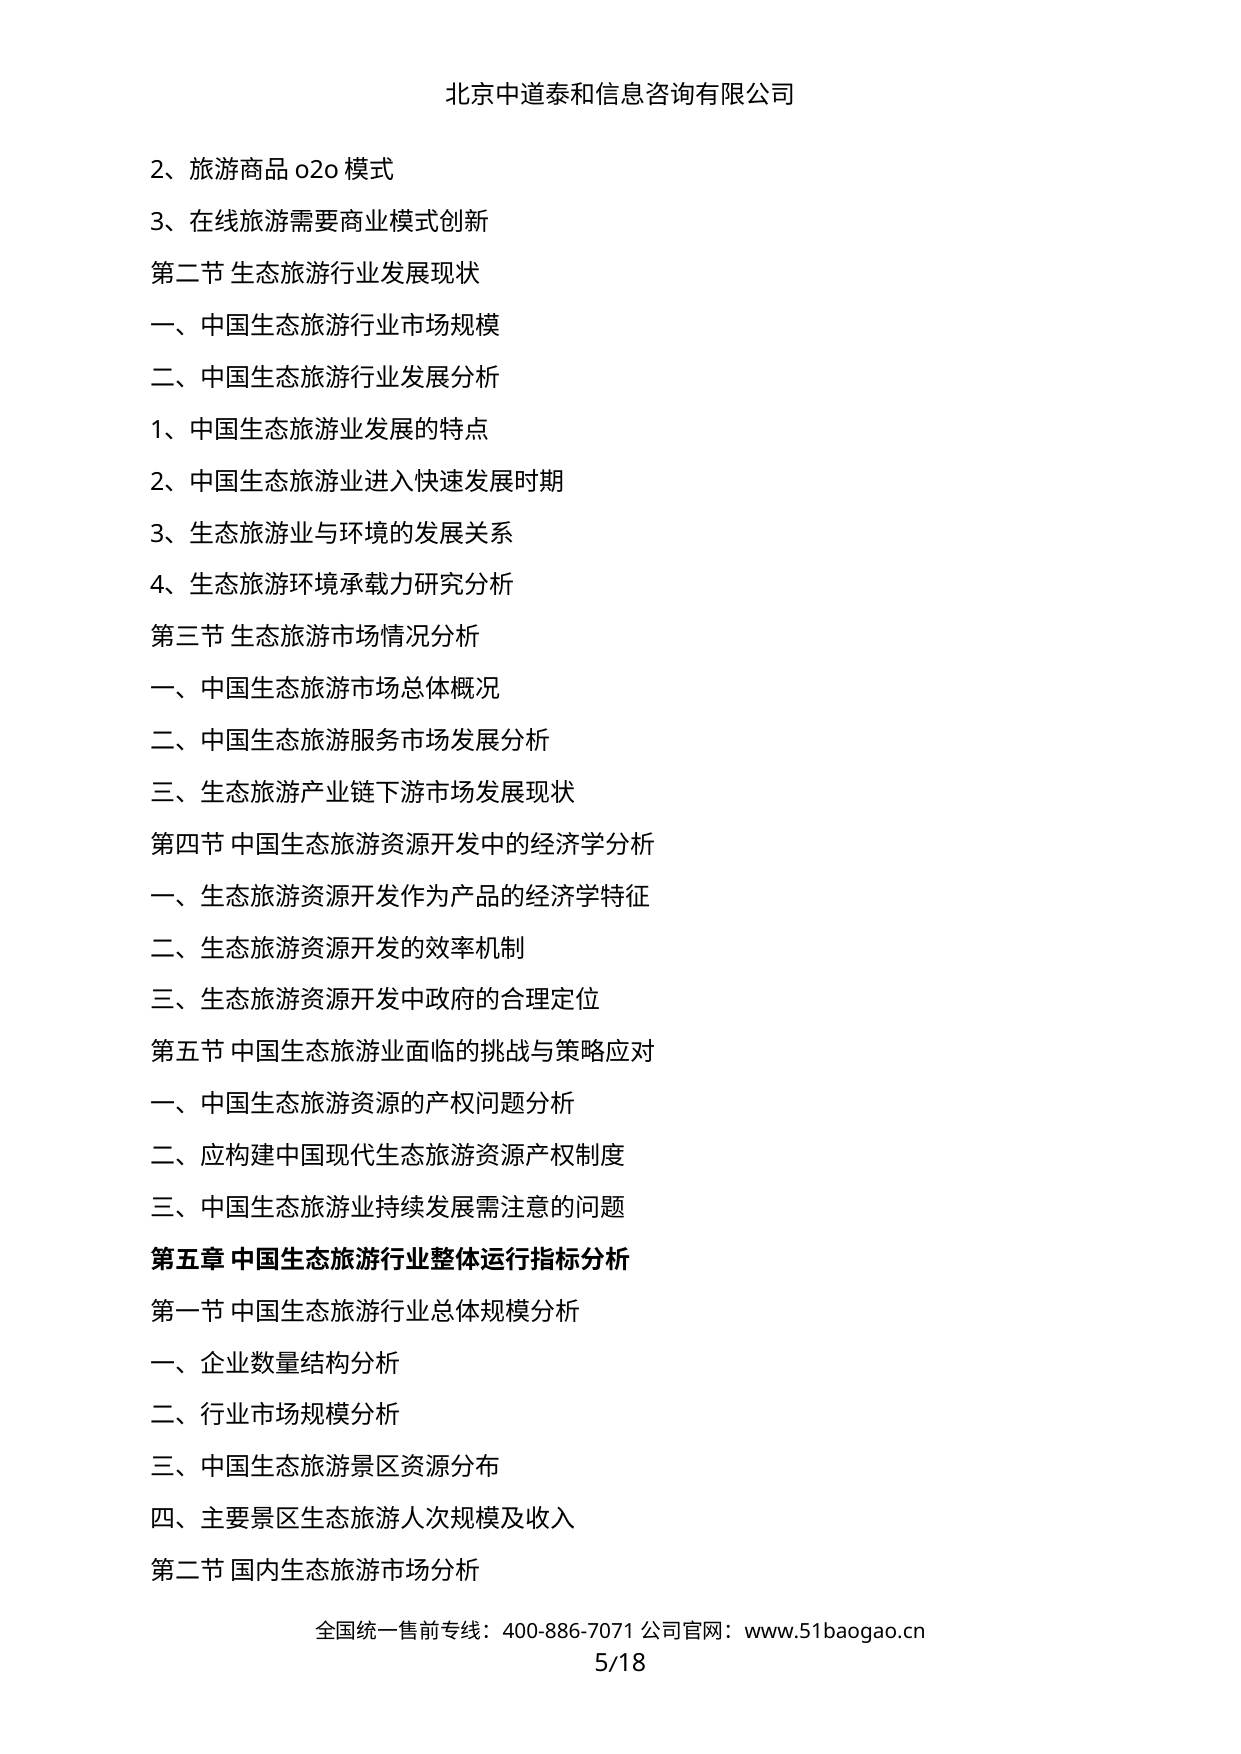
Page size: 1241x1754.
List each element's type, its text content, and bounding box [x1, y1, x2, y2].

text 2、中国生态旅游业进入快速发展时期 [150, 461, 1090, 497]
text 二、生态旅游资源开发的效率机制 [150, 928, 1090, 964]
text 3、生态旅游业与环境的发展关系 [150, 513, 1090, 549]
text 第四节 中国生态旅游资源开发中的经济学分析 [150, 824, 1090, 861]
text 1、中国生态旅游业发展的特点 [150, 409, 1090, 446]
text 二、中国生态旅游行业发展分析 [150, 357, 1090, 394]
text 三、中国生态旅游景区资源分布 [150, 1447, 1090, 1483]
text 二、行业市场规模分析 [150, 1395, 1090, 1431]
text 二、中国生态旅游服务市场发展分析 [150, 721, 1090, 757]
text 第五章 中国生态旅游行业整体运行指标分析 [150, 1239, 1090, 1276]
text 一、中国生态旅游行业市场规模 [150, 306, 1090, 342]
text 三、生态旅游资源开发中政府的合理定位 [150, 980, 1090, 1016]
text 二、应构建中国现代生态旅游资源产权制度 [150, 1136, 1090, 1172]
text 2、旅游商品o2o模式 [150, 150, 1090, 186]
text 第一节 中国生态旅游行业总体规模分析 [150, 1291, 1090, 1327]
text 一、中国生态旅游市场总体概况 [150, 669, 1090, 705]
text 一、中国生态旅游资源的产权问题分析 [150, 1084, 1090, 1120]
text 三、生态旅游产业链下游市场发展现状 [150, 772, 1090, 809]
text 第三节 生态旅游市场情况分析 [150, 617, 1090, 653]
text 第五节 中国生态旅游业面临的挑战与策略应对 [150, 1032, 1090, 1068]
text 第二节 生态旅游行业发展现状 [150, 254, 1090, 290]
text 一、企业数量结构分析 [150, 1343, 1090, 1379]
text 一、生态旅游资源开发作为产品的经济学特征 [150, 876, 1090, 912]
text 3、在线旅游需要商业模式创新 [150, 202, 1090, 238]
text 四、主要景区生态旅游人次规模及收入 [150, 1499, 1090, 1535]
text 第二节 国内生态旅游市场分析 [150, 1551, 1090, 1587]
text 4、生态旅游环境承载力研究分析 [150, 565, 1090, 601]
text 三、中国生态旅游业持续发展需注意的问题 [150, 1187, 1090, 1224]
